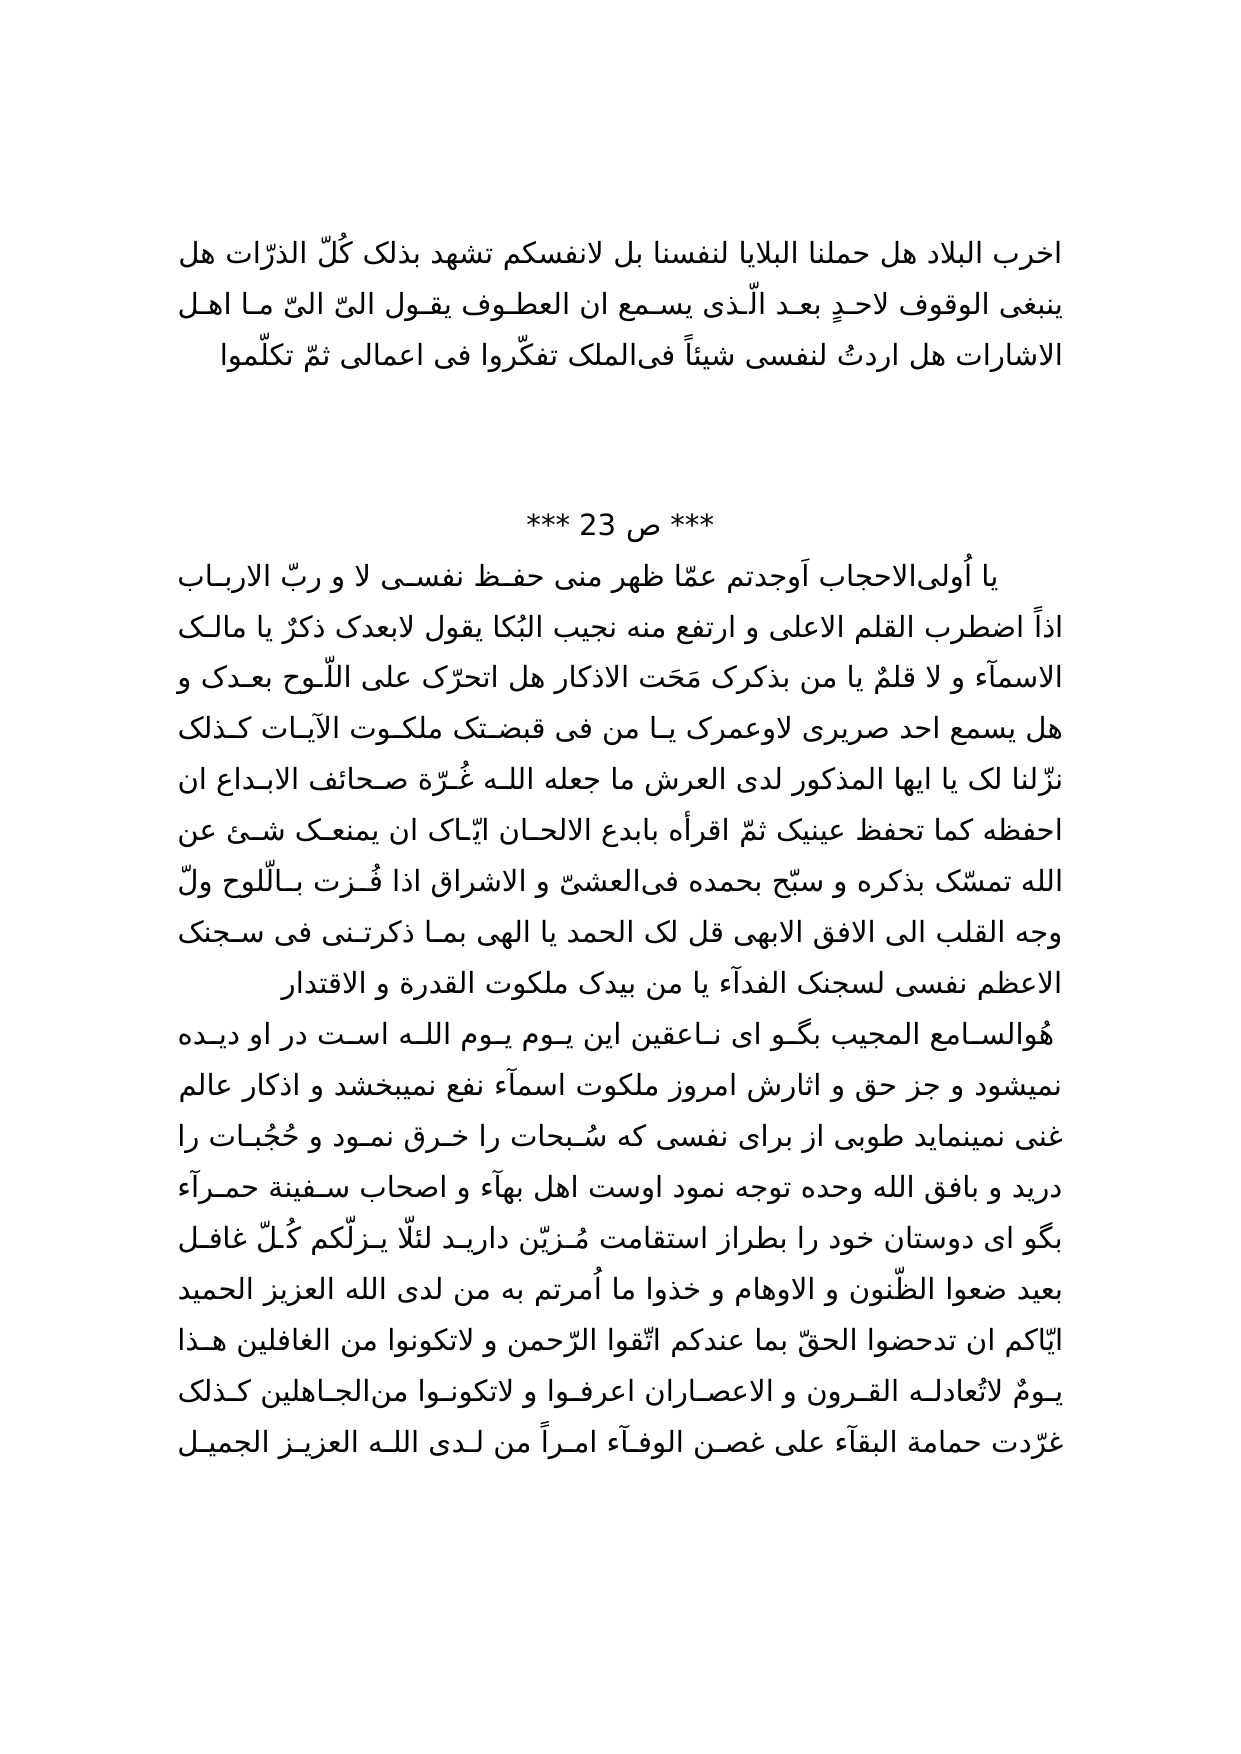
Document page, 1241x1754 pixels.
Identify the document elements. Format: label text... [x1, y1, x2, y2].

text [177, 1017, 1063, 1459]
text یا اُولی‌الاحجاب اَوجدتم عمّا ظهر منی حفظ نفسی لا و ربّ الارباب اذاً اضطرب القلم الاعلی و ارتفع منه نجیب البُکا یقول لابعدک ذکرٌ یا مالک الاسمآء و لا قلمٌ یا من بذکرک مَحَت الاذکار هل اتحرّک علی اللّوح بعدک و هل یسمع احد صریری لاوعمرک یا من فی قبضتک ملکوت الآیات کذلک نزّلنا لک یا ایها المذکور لدی العرش ما جعله الله غُرّة صحائف الابداع ان احفظه کما تحفظ عینیک ثمّ اقرأه بابدع الالحان ایّاک ان یمنعک شئ عن الله تمسّک بذکره و سبّح بحمده فی‌العشیّ و الاشراق اذا فُزت بالّلوح ولّ وجه القلب الی الافق الابهی قل لک الحمد یا الهی بما ذکرتنی فی سجنک الاعظم نفسی لسجنک الفدآء یا من بیدک ملکوت القدرة و الاقتدار [177, 559, 1063, 1000]
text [177, 236, 1063, 372]
text *** ص 23 *** [177, 508, 1063, 542]
